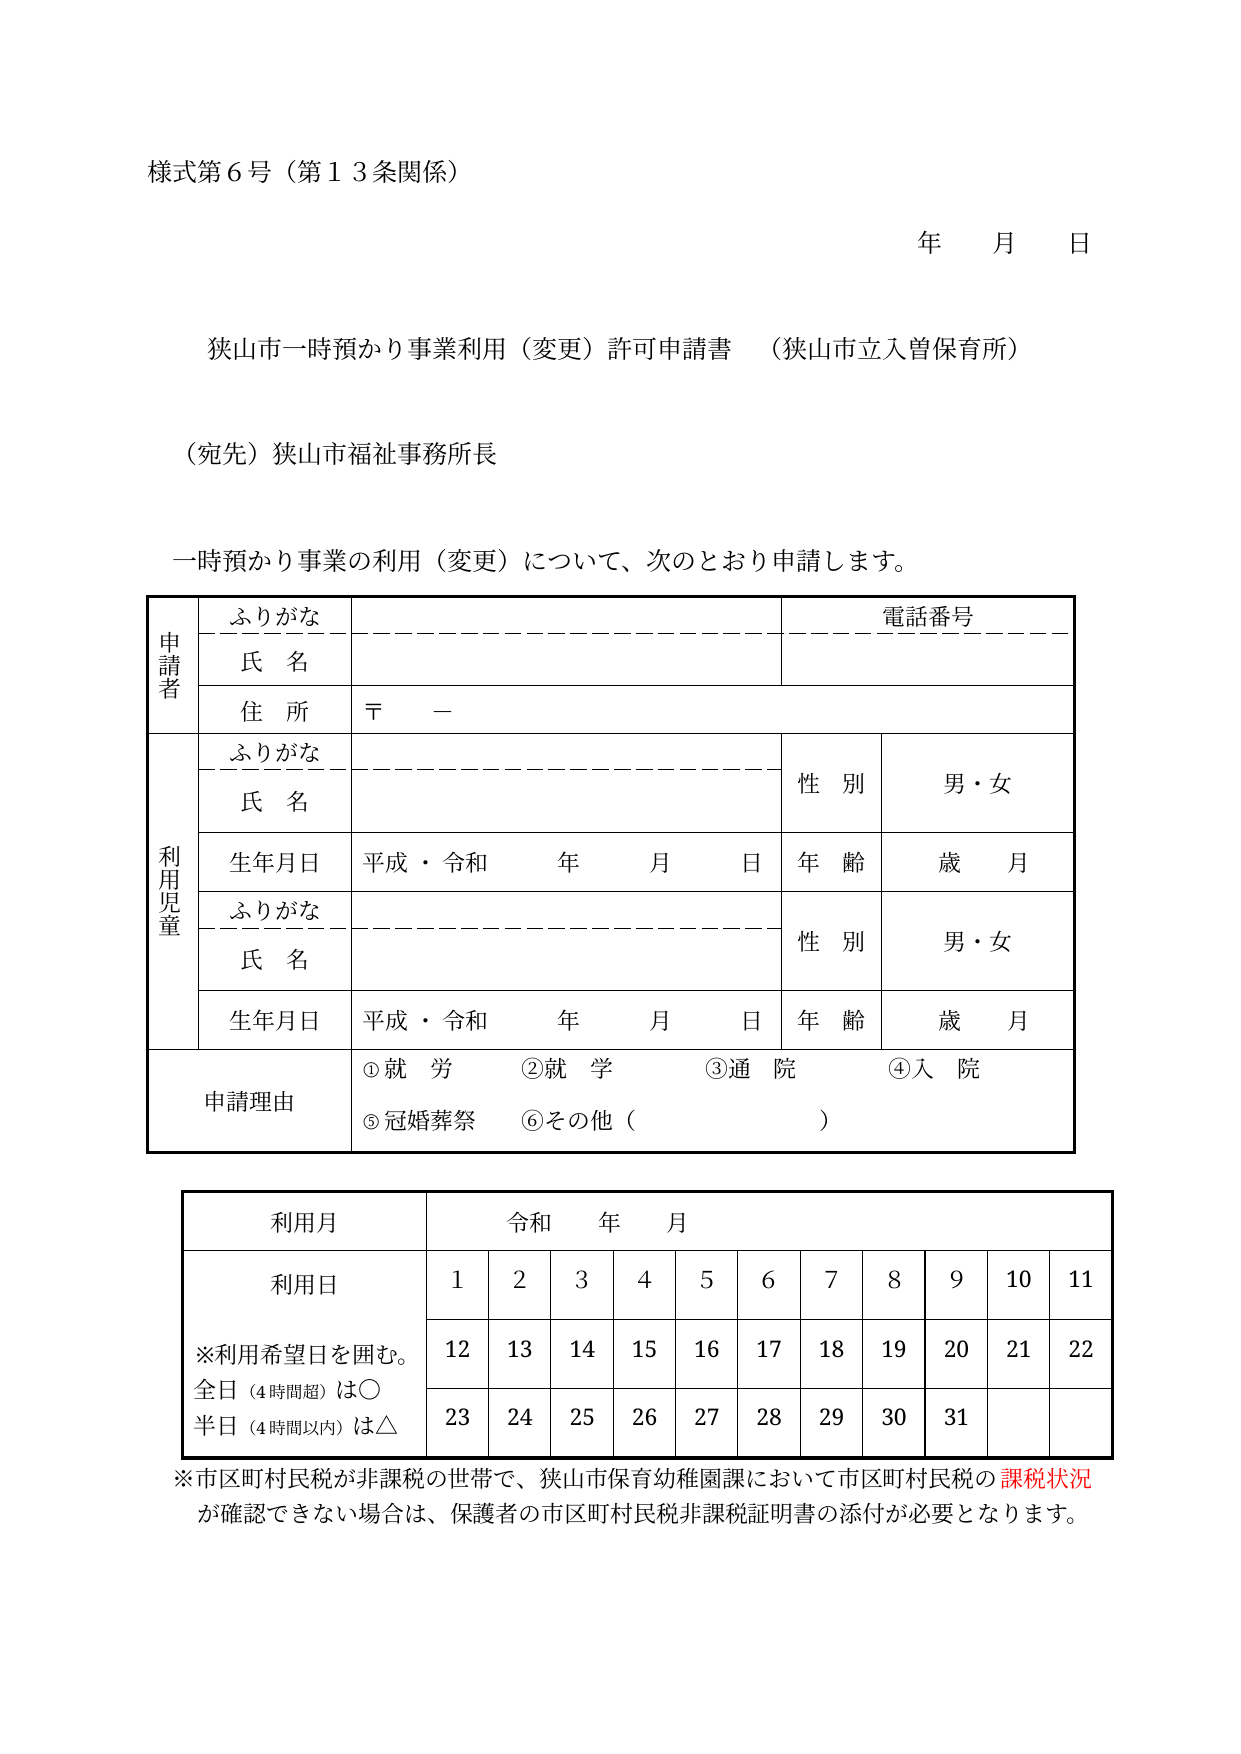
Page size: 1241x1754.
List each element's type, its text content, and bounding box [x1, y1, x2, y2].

table_header 電話番号 [782, 598, 1073, 633]
table_cell ふりがな [199, 734, 351, 769]
table_cell 29 [801, 1389, 862, 1456]
table_cell 生年月日 [199, 833, 351, 891]
table_cell 20 [926, 1320, 987, 1388]
table_cell 17 [738, 1320, 800, 1388]
text 一時預かり事業の利用（変更）について、次のとおり申請します。 [148, 524, 1092, 594]
table_cell 11 [1050, 1251, 1111, 1319]
table_cell 13 [489, 1320, 550, 1388]
table_header [352, 598, 781, 633]
table_cell 25 [551, 1389, 613, 1456]
table_cell 21 [988, 1320, 1049, 1388]
table_cell 歳 月 [882, 991, 1073, 1049]
text （宛先）狭山市福祉事務所長 [148, 418, 1092, 488]
table_cell 10 [988, 1251, 1049, 1319]
table_cell 年 齢 [782, 991, 881, 1049]
table_cell 31 [926, 1389, 987, 1456]
table_cell 24 [489, 1389, 550, 1456]
table_cell [352, 633, 781, 685]
table_cell [988, 1389, 1049, 1456]
table_cell 氏 名 [199, 633, 351, 685]
table_cell ４ [614, 1251, 675, 1319]
table_cell ８ [863, 1251, 924, 1319]
table_cell 15 [614, 1320, 675, 1388]
table_cell 氏 名 [199, 769, 351, 832]
table_cell 申請理由 [149, 1050, 351, 1151]
table_cell 〒 － [352, 686, 1073, 733]
table_cell 26 [614, 1389, 675, 1456]
table_cell [352, 734, 781, 769]
table_cell [352, 928, 781, 990]
table_cell ９ [926, 1251, 987, 1319]
text ※市区町村民税が非課税の世帯で、狭山市保育幼稚園課において市区町村民税の課税状況が確認できない場合は、保護者の市区町村民税非課税証明書の添付が必要となります。 [148, 1459, 1092, 1530]
table_cell ２ [489, 1251, 550, 1319]
table_cell 年 齢 [782, 833, 881, 891]
table_cell [782, 633, 1073, 685]
table_cell 性 別 [782, 892, 881, 990]
table_cell 28 [738, 1389, 800, 1456]
table_cell 平成 ・ 令和 年 月 日 [352, 833, 781, 891]
table_cell 12 [427, 1320, 488, 1388]
table_cell ６ [738, 1251, 800, 1319]
table_cell 住 所 [199, 686, 351, 733]
table_cell 利用児童 [149, 734, 198, 1049]
table_cell 16 [676, 1320, 737, 1388]
table_cell ①就 労 ②就 学 ③通 院 ④入 院 ⑤冠婚葬祭 ⑥その他（ ） [352, 1050, 1073, 1151]
table_cell 利用日 ※利用希望日を囲む。 全日（4時間超）は〇 半日（4時間以内）は△ [184, 1251, 426, 1456]
table_cell 27 [676, 1389, 737, 1456]
table_cell ふりがな [199, 892, 351, 927]
table_header 申請者 [149, 598, 198, 733]
table_cell 生年月日 [199, 991, 351, 1049]
table_cell 氏 名 [199, 928, 351, 990]
table_cell 19 [863, 1320, 924, 1388]
table_cell １ [427, 1251, 488, 1319]
table_cell 18 [801, 1320, 862, 1388]
table_cell 男・女 [882, 734, 1073, 832]
table_cell 23 [427, 1389, 488, 1456]
table_cell 性 別 [782, 734, 881, 832]
table_cell 男・女 [882, 892, 1073, 990]
table_cell ５ [676, 1251, 737, 1319]
table_cell ７ [801, 1251, 862, 1319]
table_cell 14 [551, 1320, 613, 1388]
text 狭山市一時預かり事業利用（変更）許可申請書 （狭山市立入曽保育所） [148, 312, 1092, 383]
table_cell [352, 892, 781, 927]
table_cell [1050, 1389, 1111, 1456]
text 様式第６号（第１３条関係） [148, 135, 1092, 206]
table_header ふりがな [199, 598, 351, 633]
table_cell [352, 769, 781, 832]
table_header 利用月 [184, 1193, 426, 1250]
table_cell 平成 ・ 令和 年 月 日 [352, 991, 781, 1049]
table_header 令和 年 月 [427, 1193, 1111, 1250]
table_cell 歳 月 [882, 833, 1073, 891]
table_cell ３ [551, 1251, 613, 1319]
text 年 月 日 [148, 206, 1092, 277]
table_cell 22 [1050, 1320, 1111, 1388]
table_cell 30 [863, 1389, 924, 1456]
